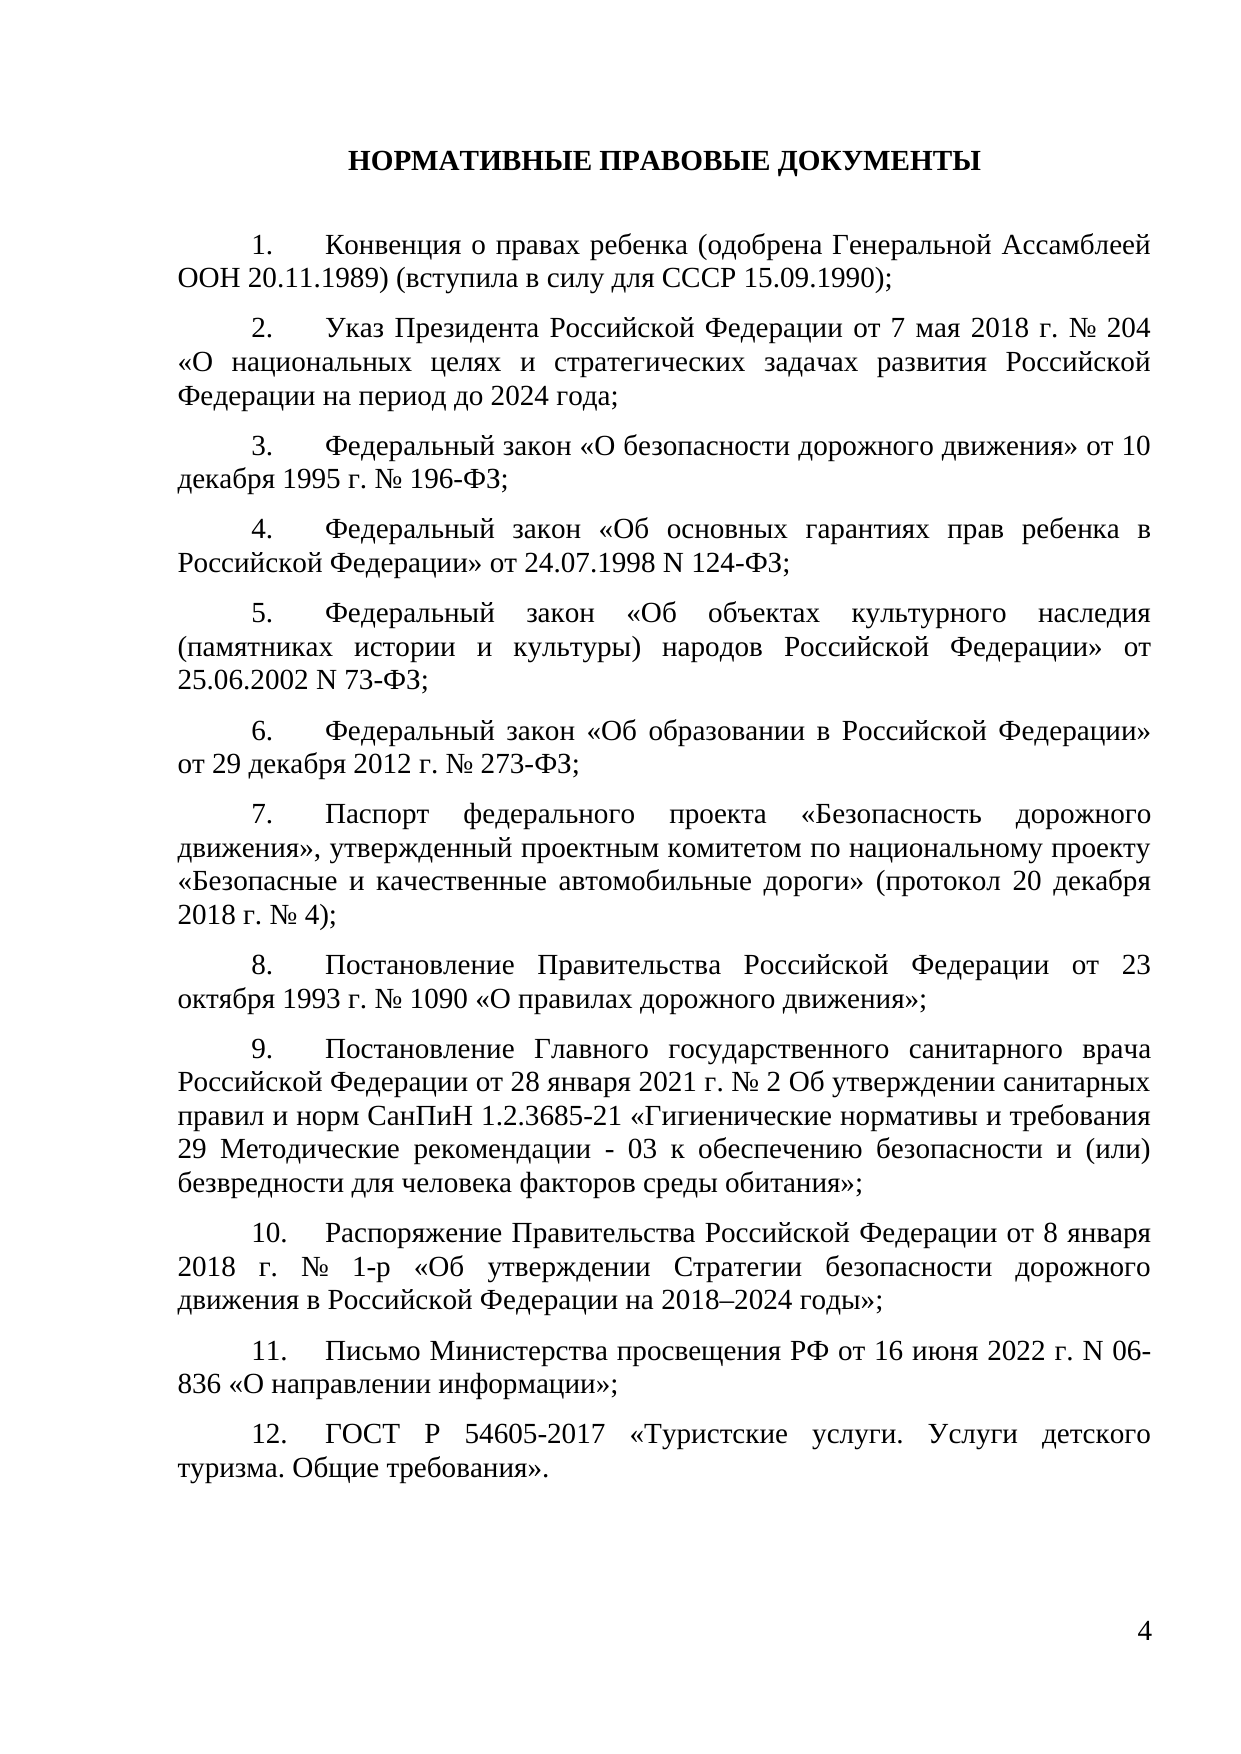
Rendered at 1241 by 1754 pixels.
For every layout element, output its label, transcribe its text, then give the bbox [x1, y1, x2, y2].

list Постановление Главного государственного санитарного врача Российской Федерации от 28 января 2021 г. № 2 Об утверждении санитарных правил и норм СанПиН 1.2.3685-21 «Гигиенические нормативы и требования 29 Методические рекомендации - 03 к обеспечению безопасности и (или) безвредности для человека факторов среды обитания»; [177, 1031, 1152, 1199]
list Федеральный закон «О безопасности дорожного движения» от 10 декабря 1995 г. № 196-ФЗ; [177, 428, 1152, 495]
list Распоряжение Правительства Российской Федерации от 8 января 2018 г. № 1-р «Об утверждении Стратегии безопасности дорожного движения в Российской Федерации на 2018–2024 годы»; [177, 1215, 1152, 1316]
list ГОСТ Р 54605-2017 «Туристские услуги. Услуги детского туризма. Общие требования». [177, 1416, 1152, 1483]
list Паспорт федерального проекта «Безопасность дорожного движения», утвержденный проектным комитетом по национальному проекту «Безопасные и качественные автомобильные дороги» (протокол 20 декабря 2018 г. № 4); [177, 796, 1152, 931]
list Федеральный закон «Об основных гарантиях прав ребенка в Российской Федерации» от 24.07.1998 N 124-ФЗ; [177, 512, 1152, 579]
list Указ Президента Российской Федерации от 7 мая 2018 г. № 204 «О национальных целях и стратегических задачах развития Российской Федерации на период до 2024 года; [177, 311, 1152, 411]
list Федеральный закон «Об объектах культурного наследия (памятниках истории и культуры) народов Российской Федерации» от 25.06.2002 N 73-ФЗ; [177, 595, 1152, 696]
list Письмо Министерства просвещения РФ от 16 июня 2022 г. N 06-836 «О направлении информации»; [177, 1333, 1152, 1400]
subtitle НОРМАТИВНЫЕ ПРАВОВЫЕ ДОКУМЕНТЫ [177, 143, 1152, 177]
list Постановление Правительства Российской Федерации от 23 октября 1993 г. № 1090 «О правилах дорожного движения»; [177, 947, 1152, 1014]
list Конвенция о правах ребенка (одобрена Генеральной Ассамблеей ООН 20.11.1989) (вступила в силу для СССР 15.09.1990); [177, 227, 1152, 294]
list Федеральный закон «Об образовании в Российской Федерации» от 29 декабря 2012 г. № 273-ФЗ; [177, 713, 1152, 780]
